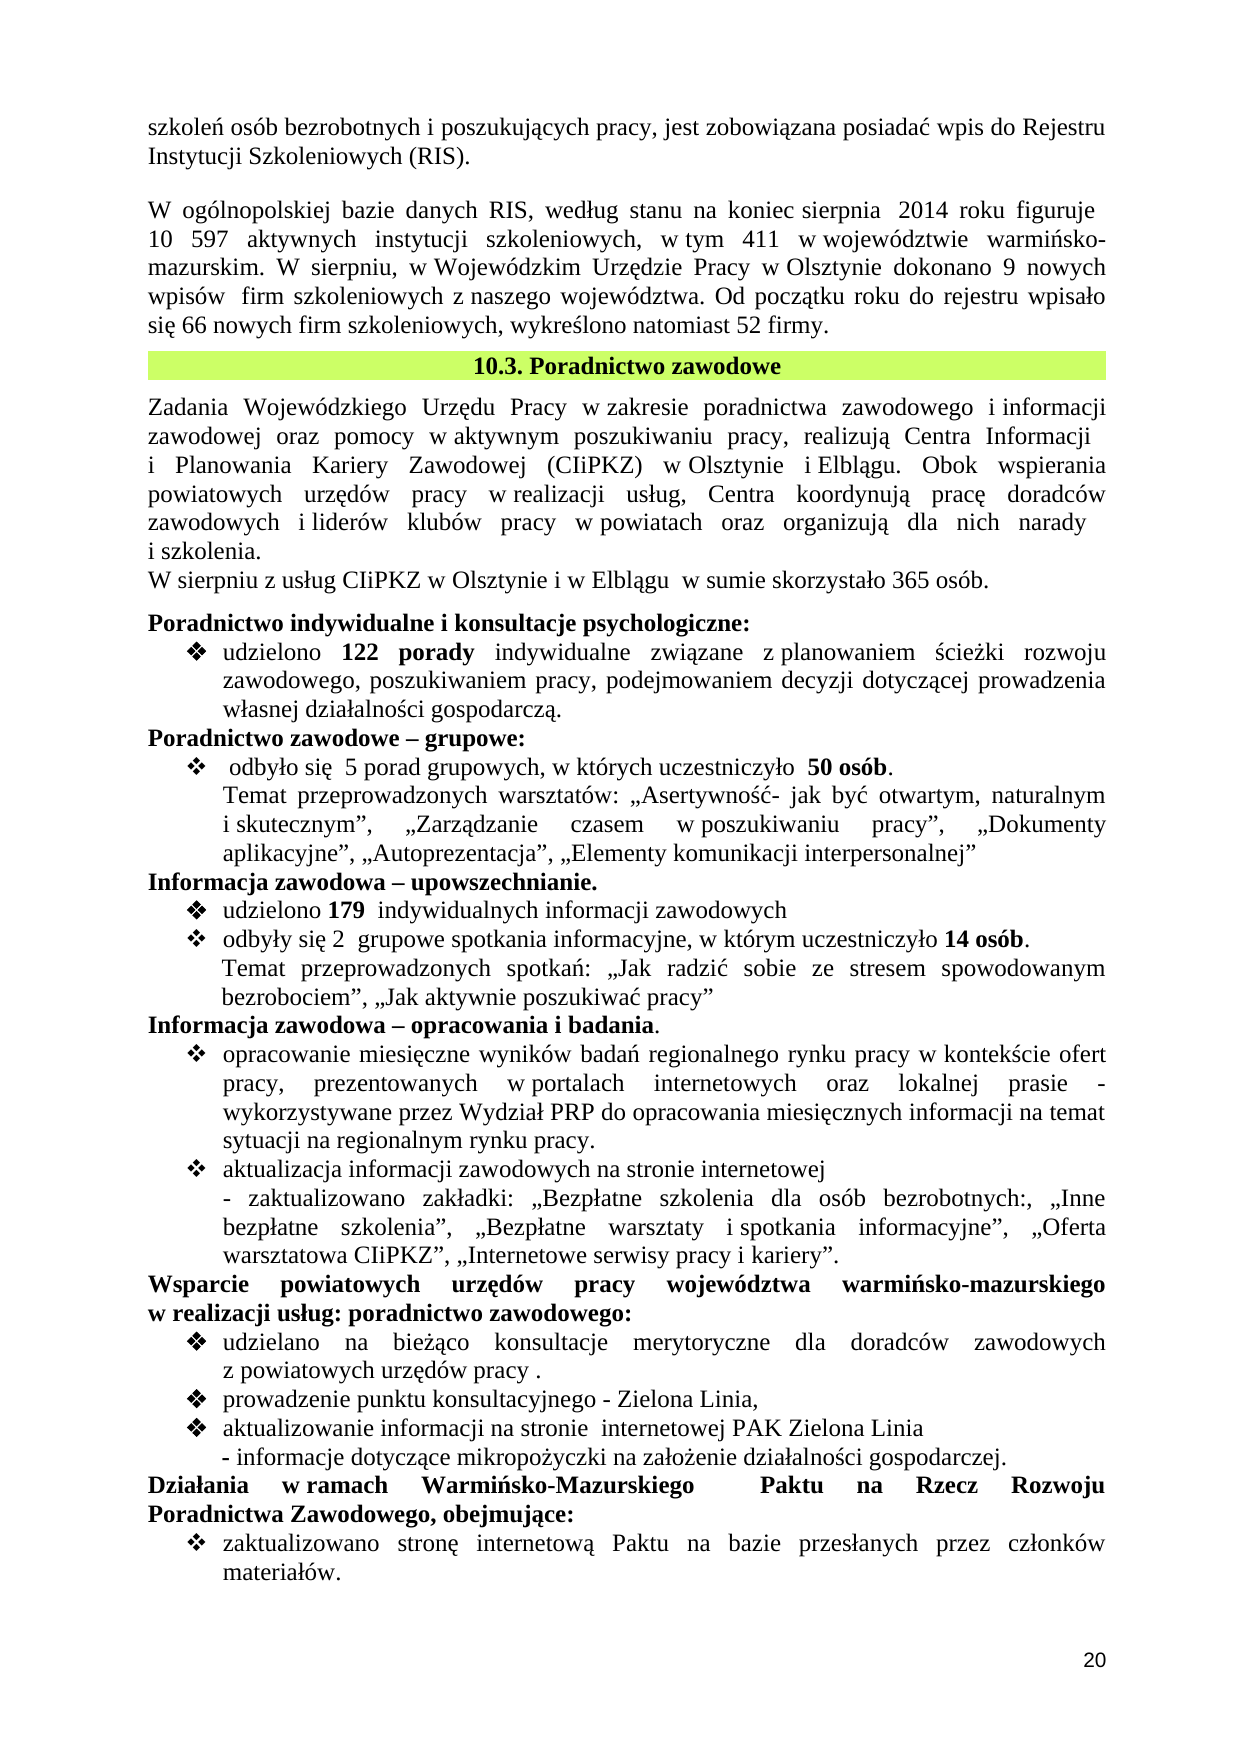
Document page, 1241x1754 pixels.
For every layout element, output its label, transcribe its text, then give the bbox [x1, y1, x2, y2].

list prowadzenie punktu konsultacyjnego - Zielona Linia, [185, 1384, 1106, 1413]
list opracowanie miesięczne wyników badań regionalnego rynku pracy w kontekście ofert pracy, prezentowanych w portalach internetowych oraz lokalnej prasie - wykorzystywane przez Wydział PRP do opracowania miesięcznych informacji na temat sytuacji na regionalnym rynku pracy. [185, 1039, 1106, 1154]
text Wsparcie powiatowych urzędów pracy województwa warmińsko-mazurskiego w realizacji usług: poradnictwo zawodowego: [148, 1269, 1106, 1327]
list zaktualizowano stronę internetową Paktu na bazie przesłanych przez członków materiałów. [185, 1528, 1106, 1586]
list udzielano na bieżąco konsultacje merytoryczne dla doradców zawodowych z powiatowych urzędów pracy . [185, 1327, 1106, 1384]
text - informacje dotyczące mikropożyczki na założenie działalności gospodarczej. [221, 1442, 1106, 1471]
text - zaktualizowano zakładki: „Bezpłatne szkolenia dla osób bezrobotnych:, „Inne bezpłatne szkolenia”, „Bezpłatne warsztaty i spotkania informacyjne”, „Oferta warsztatowa CIiPKZ”, „Internetowe serwisy pracy i kariery”. [223, 1183, 1106, 1269]
text Zadania Wojewódzkiego Urzędu Pracy w zakresie poradnictwa zawodowego i informacji zawodowej oraz pomocy w aktywnym poszukiwaniu pracy, realizują Centra Informacji i Planowania Kariery Zawodowej (CIiPKZ) w Olsztynie i Elblągu. Obok wspierania powiatowych urzędów pracy w realizacji usług, Centra koordynują pracę doradców zawodowych i liderów klubów pracy w powiatach oraz organizują dla nich narady i szkolenia. [148, 392, 1106, 565]
list udzielono 179 indywidualnych informacji zawodowych [185, 896, 1106, 924]
text Poradnictwo zawodowe – grupowe: [148, 723, 1106, 752]
text Poradnictwo indywidualne i konsultacje psychologiczne: [148, 608, 1106, 637]
text Działania w ramach Warmińsko-Mazurskiego Paktu na Rzecz Rozwoju Poradnictwa Zawodowego, obejmujące: [148, 1471, 1106, 1528]
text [148, 112, 1106, 170]
text W ogólnopolskiej bazie danych RIS, według stanu na koniec sierpnia 2014 roku figuruje 10 597 aktywnych instytucji szkoleniowych, w tym 411 w województwie warmińsko-mazurskim. W sierpniu, w Wojewódzkim Urzędzie Pracy w Olsztynie dokonano 9 nowych wpisów firm szkoleniowych z naszego województwa. Od początku roku do rejestru wpisało się 66 nowych firm szkoleniowych, wykreślono natomiast 52 firmy. [148, 195, 1106, 339]
text Informacja zawodowa – opracowania i badania. [148, 1011, 1106, 1039]
text W sierpniu z usług CIiPKZ w Olsztynie i w Elblągu w sumie skorzystało 365 osób. [148, 565, 1106, 594]
text 10.3. Poradnictwo zawodowe [148, 351, 1106, 380]
list udzielono 122 porady indywidualne związane z planowaniem ścieżki rozwoju zawodowego, poszukiwaniem pracy, podejmowaniem decyzji dotyczącej prowadzenia własnej działalności gospodarczą. [185, 637, 1106, 723]
list aktualizacja informacji zawodowych na stronie internetowej [185, 1154, 1106, 1183]
list aktualizowanie informacji na stronie internetowej PAK Zielona Linia [185, 1413, 1106, 1442]
list odbyły się 2 grupowe spotkania informacyjne, w którym uczestniczyło 14 osób. [185, 924, 1106, 953]
list odbyło się 5 porad grupowych, w których uczestniczyło 50 osób. [185, 752, 1106, 781]
text Informacja zawodowa – upowszechnianie. [148, 867, 1106, 896]
text Temat przeprowadzonych warsztatów: „Asertywność- jak być otwartym, naturalnym i skutecznym”, „Zarządzanie czasem w poszukiwaniu pracy”, „Dokumenty aplikacyjne”, „Autoprezentacja”, „Elementy komunikacji interpersonalnej” [223, 781, 1106, 867]
text Temat przeprowadzonych spotkań: „Jak radzić sobie ze stresem spowodowanym bezrobociem”, „Jak aktywnie poszukiwać pracy” [221, 953, 1106, 1011]
